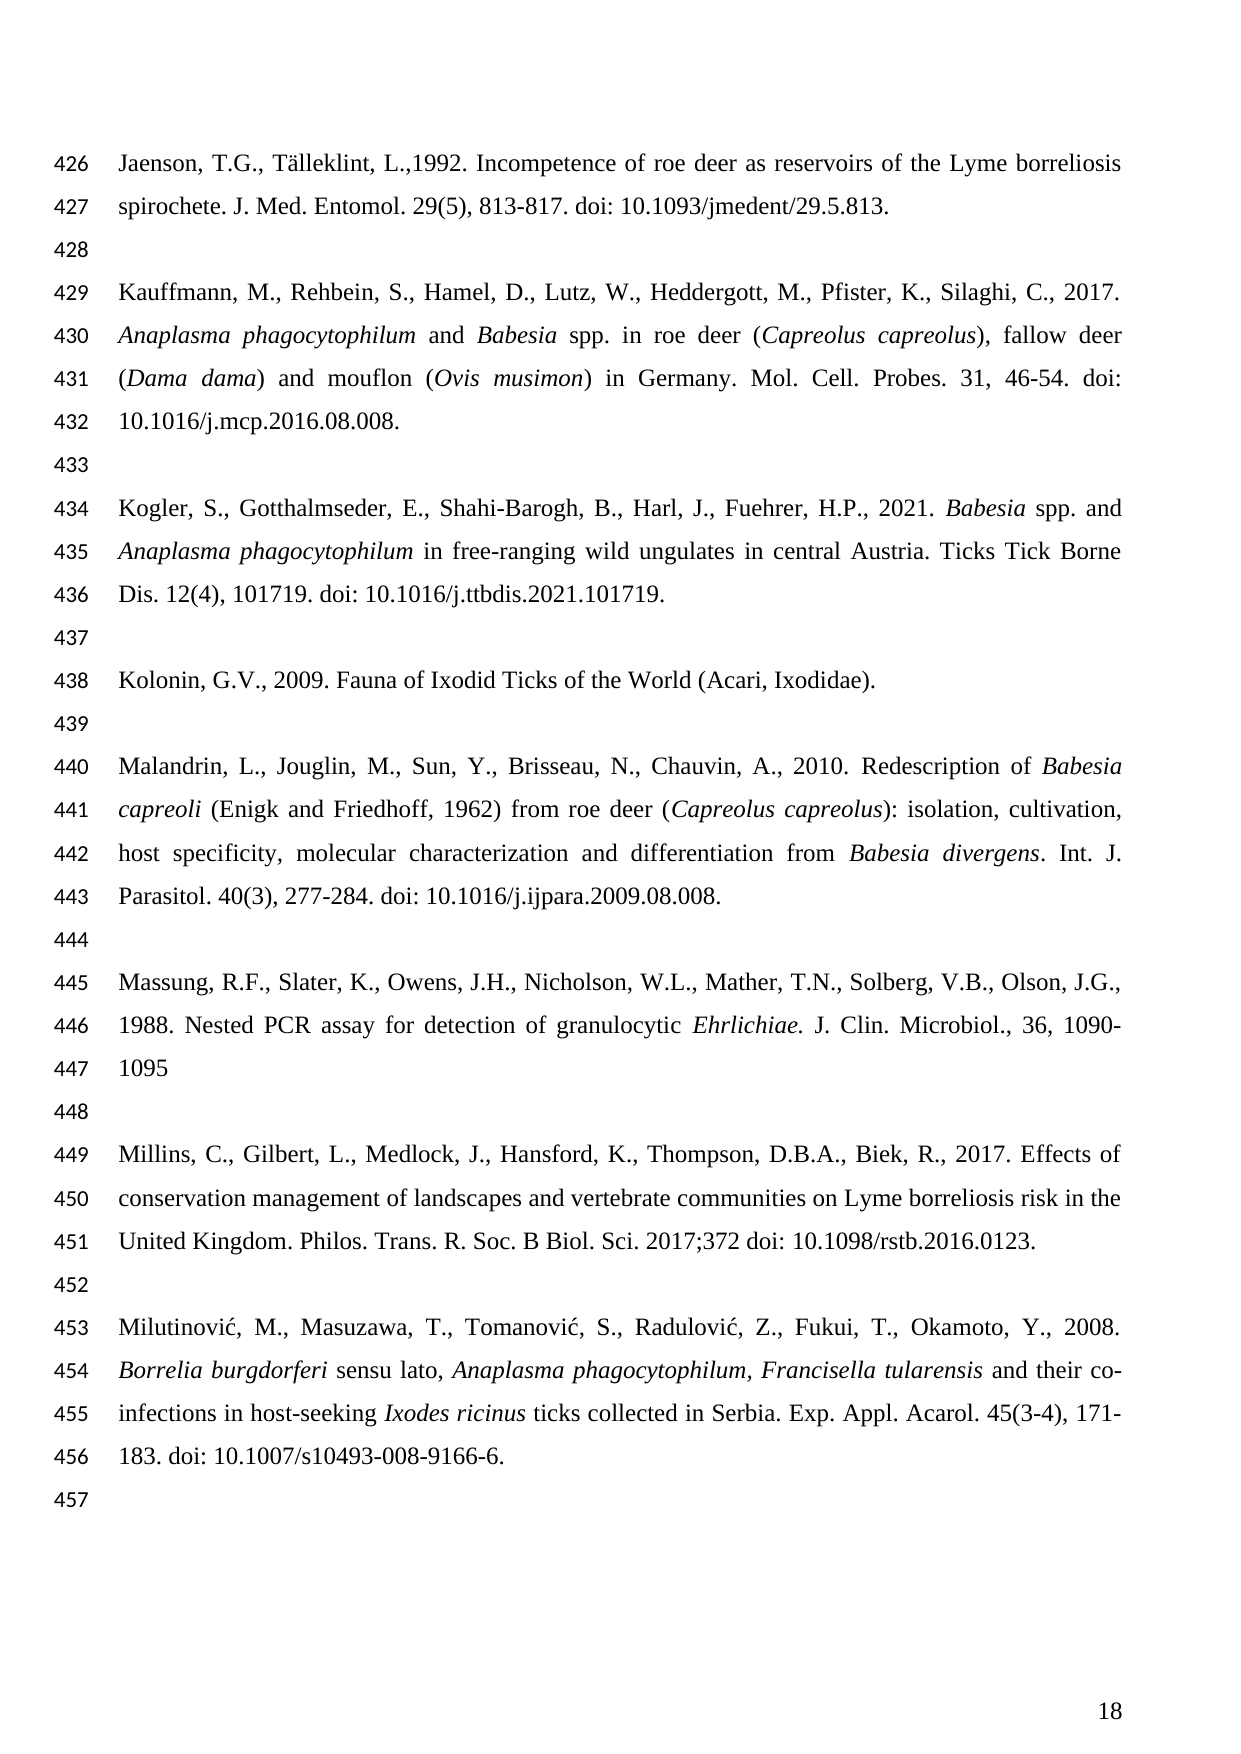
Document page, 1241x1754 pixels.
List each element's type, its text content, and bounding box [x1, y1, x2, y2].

text Massung, R.F., Slater, K., Owens, J.H., Nicholson, W.L., Mather, T.N., Solberg, V.B., Olson, J.G., 1988. Nested PCR assay for detection of granulocytic Ehrlichiae. J. Clin. Microbiol., 36, 1090-1095 [118, 967, 1122, 1082]
text Malandrin, L., Jouglin, M., Sun, Y., Brisseau, N., Chauvin, A., 2010. Redescription of Babesia capreoli (Enigk and Friedhoff, 1962) from roe deer (Capreolus capreolus): isolation, cultivation, host specificity, molecular characterization and differentiation from Babesia divergens. Int. J. Parasitol. 40(3), 277-284. doi: 10.1016/j.ijpara.2009.08.008. [118, 751, 1122, 909]
text Kauffmann, M., Rehbein, S., Hamel, D., Lutz, W., Heddergott, M., Pfister, K., Silaghi, C., 2017. Anaplasma phagocytophilum and Babesia spp. in roe deer (Capreolus capreolus), fallow deer (Dama dama) and mouflon (Ovis musimon) in Germany. Mol. Cell. Probes. 31, 46-54. doi: 10.1016/j.mcp.2016.08.008. [118, 277, 1122, 435]
text Jaenson, T.G., Tälleklint, L.,1992. Incompetence of roe deer as reservoirs of the Lyme borreliosis spirochete. J. Med. Entomol. 29(5), 813-817. doi: 10.1093/jmedent/29.5.813. [118, 148, 1122, 219]
text Kogler, S., Gotthalmseder, E., Shahi-Barogh, B., Harl, J., Fuehrer, H.P., 2021. Babesia spp. and Anaplasma phagocytophilum in free-ranging wild ungulates in central Austria. Ticks Tick Borne Dis. 12(4), 101719. doi: 10.1016/j.ttbdis.2021.101719. [118, 493, 1122, 608]
text Kolonin, G.V., 2009. Fauna of Ixodid Ticks of the World (Acari, Ixodidae). [118, 665, 1122, 694]
text Millins, C., Gilbert, L., Medlock, J., Hansford, K., Thompson, D.B.A., Biek, R., 2017. Effects of conservation management of landscapes and vertebrate communities on Lyme borreliosis risk in the United Kingdom. Philos. Trans. R. Soc. B Biol. Sci. 2017;372 doi: 10.1098/rstb.2016.0123. [118, 1139, 1122, 1254]
text Milutinović, M., Masuzawa, T., Tomanović, S., Radulović, Z., Fukui, T., Okamoto, Y., 2008. Borrelia burgdorferi sensu lato, Anaplasma phagocytophilum, Francisella tularensis and their co-infections in host-seeking Ixodes ricinus ticks collected in Serbia. Exp. Appl. Acarol. 45(3-4), 171-183. doi: 10.1007/s10493-008-9166-6. [118, 1312, 1122, 1470]
